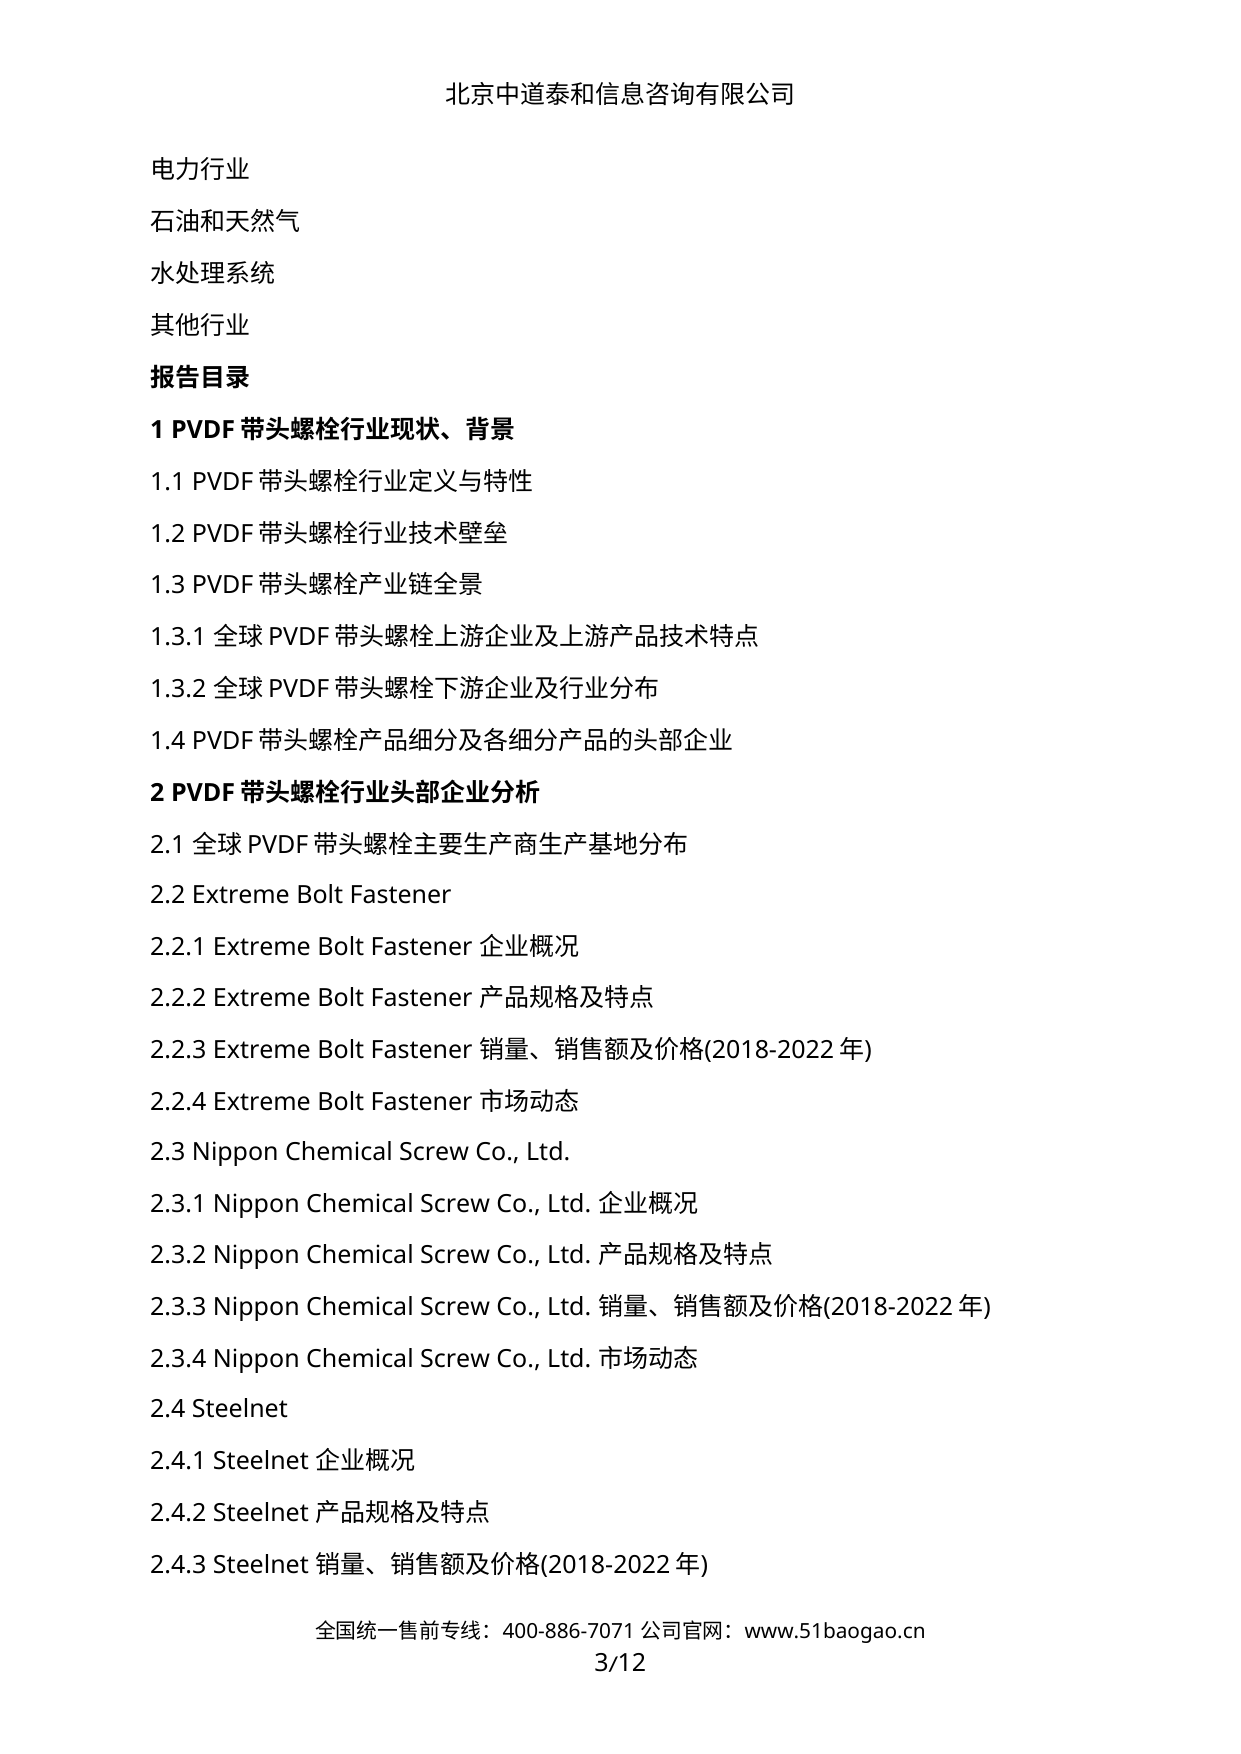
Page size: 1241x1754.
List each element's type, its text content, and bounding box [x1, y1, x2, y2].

text 1.3 PVDF带头螺栓产业链全景 [150, 565, 1090, 601]
text 2.3.4 Nippon Chemical Screw Co., Ltd. 市场动态 [150, 1339, 1090, 1375]
text 2.2.1 Extreme Bolt Fastener 企业概况 [150, 926, 1090, 962]
text 2.3 Nippon Chemical Screw Co., Ltd. [150, 1133, 1090, 1167]
text 2 PVDF带头螺栓行业头部企业分析 [150, 772, 1090, 809]
text 2.3.1 Nippon Chemical Screw Co., Ltd. 企业概况 [150, 1183, 1090, 1219]
text 2.4.3 Steelnet 销量、销售额及价格(2018-2022年) [150, 1544, 1090, 1580]
text 2.2 Extreme Bolt Fastener [150, 876, 1090, 910]
text 2.2.3 Extreme Bolt Fastener 销量、销售额及价格(2018-2022年) [150, 1030, 1090, 1066]
text 其他行业 [150, 306, 1090, 342]
text 水处理系统 [150, 254, 1090, 290]
text 2.4 Steelnet [150, 1391, 1090, 1425]
text 2.2.4 Extreme Bolt Fastener 市场动态 [150, 1082, 1090, 1118]
text 电力行业 [150, 150, 1090, 186]
text 报告目录 [150, 357, 1090, 394]
text 2.4.1 Steelnet 企业概况 [150, 1440, 1090, 1477]
text 2.3.3 Nippon Chemical Screw Co., Ltd. 销量、销售额及价格(2018-2022年) [150, 1287, 1090, 1323]
text 1.2 PVDF带头螺栓行业技术壁垒 [150, 513, 1090, 549]
text 石油和天然气 [150, 202, 1090, 238]
text 1.3.2 全球PVDF带头螺栓下游企业及行业分布 [150, 669, 1090, 705]
text 2.4.2 Steelnet 产品规格及特点 [150, 1492, 1090, 1528]
text 1.4 PVDF带头螺栓产品细分及各细分产品的头部企业 [150, 721, 1090, 757]
text 1.3.1 全球PVDF带头螺栓上游企业及上游产品技术特点 [150, 617, 1090, 653]
text 1 PVDF带头螺栓行业现状、背景 [150, 409, 1090, 446]
text 2.2.2 Extreme Bolt Fastener 产品规格及特点 [150, 978, 1090, 1014]
text 2.3.2 Nippon Chemical Screw Co., Ltd. 产品规格及特点 [150, 1235, 1090, 1271]
text 1.1 PVDF带头螺栓行业定义与特性 [150, 461, 1090, 497]
text 2.1 全球PVDF带头螺栓主要生产商生产基地分布 [150, 824, 1090, 861]
